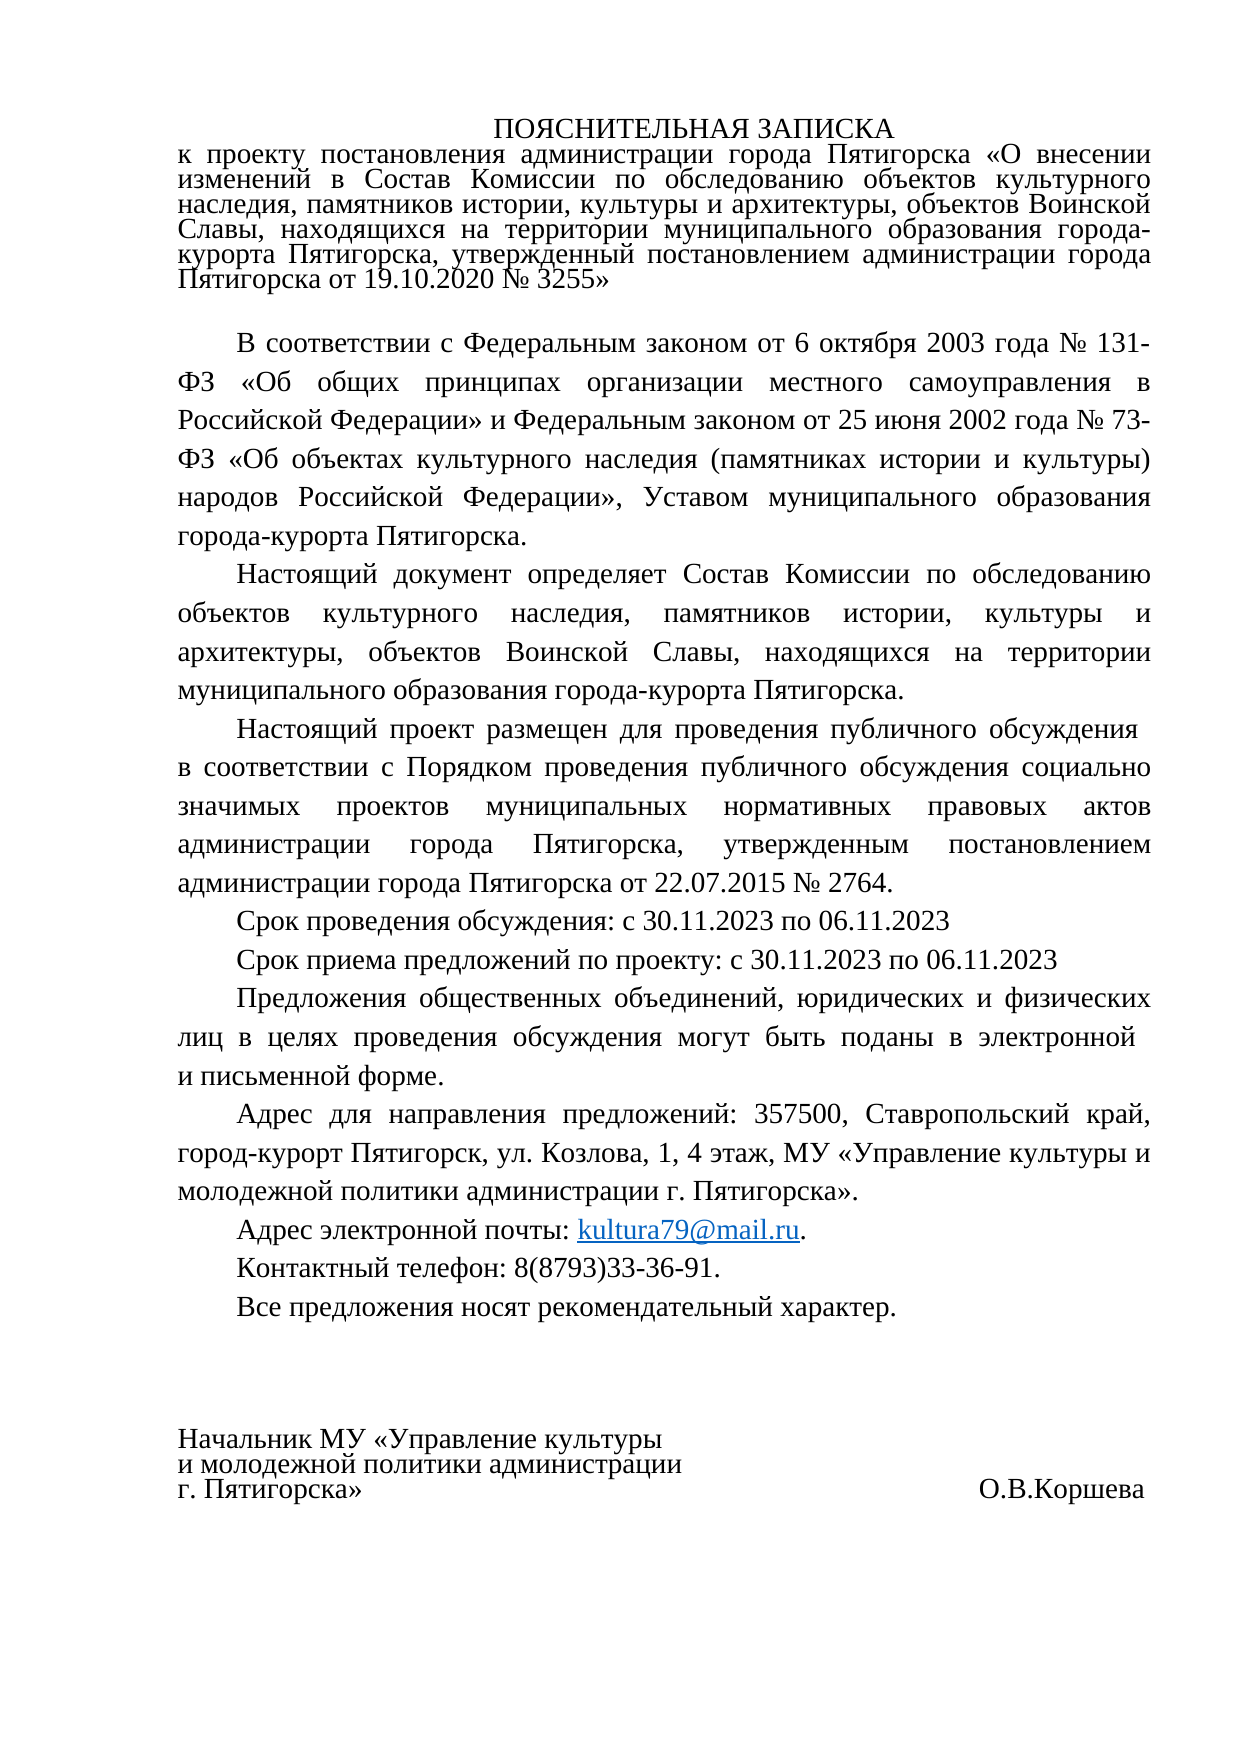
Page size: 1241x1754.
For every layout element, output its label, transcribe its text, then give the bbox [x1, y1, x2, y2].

text Адрес электронной почты: kultura79@mail.ru. [177, 1212, 1152, 1245]
text Предложения общественных объединений, юридических и физических лиц в целях проведения обсуждения могут быть поданы в электронной и письменной форме. [177, 981, 1152, 1091]
text Все предложения носят рекомендательный характер. [177, 1289, 1152, 1322]
text Контактный телефон: 8(8793)33-36-91. [177, 1250, 1152, 1284]
text к проекту постановления администрации города Пятигорска «О внесении изменений в Состав Комиссии по обследованию объектов культурного наследия, памятников истории, культуры и архитектуры, объектов Воинской Славы, находящихся на территории муниципального образования города-курорта Пятигорска, утвержденный постановлением администрации города Пятигорска от 19.10.2020 № 3255» [177, 143, 1152, 293]
text Срок приема предложений по проекту: с 30.11.2023 по 06.11.2023 [177, 942, 1152, 976]
text ПОЯСНИТЕЛЬНАЯ ЗАПИСКА [177, 118, 1152, 143]
text и молодежной политики администрации г. Пятигорска» О.В.Коршева [177, 1453, 1152, 1503]
text Настоящий документ определяет Состав Комиссии по обследованию объектов культурного наследия, памятников истории, культуры и архитектуры, объектов Воинской Славы, находящихся на территории муниципального образования города-курорта Пятигорска. [177, 557, 1152, 706]
text Настоящий проект размещен для проведения публичного обсуждения в соответствии с Порядком проведения публичного обсуждения социально значимых проектов муниципальных нормативных правовых актов администрации города Пятигорска, утвержденным постановлением администрации города Пятигорска от 22.07.2015 № 2764. [177, 711, 1152, 898]
text В соответствии с Федеральным законом от 6 октября 2003 года № 131-ФЗ «Об общих принципах организации местного самоуправления в Российской Федерации» и Федеральным законом от 25 июня 2002 года № 73-ФЗ «Об объектах культурного наследия (памятниках истории и культуры) народов Российской Федерации», Уставом муниципального образования города-курорта Пятигорска. [177, 325, 1152, 552]
text Срок проведения обсуждения: с 30.11.2023 по 06.11.2023 [177, 903, 1152, 937]
text Начальник МУ «Управление культуры [177, 1428, 1152, 1453]
text Адрес для направления предложений: 357500, Ставропольский край, город-курорт Пятигорск, ул. Козлова, 1, 4 этаж, МУ «Управление культуры и молодежной политики администрации г. Пятигорска». [177, 1096, 1152, 1207]
